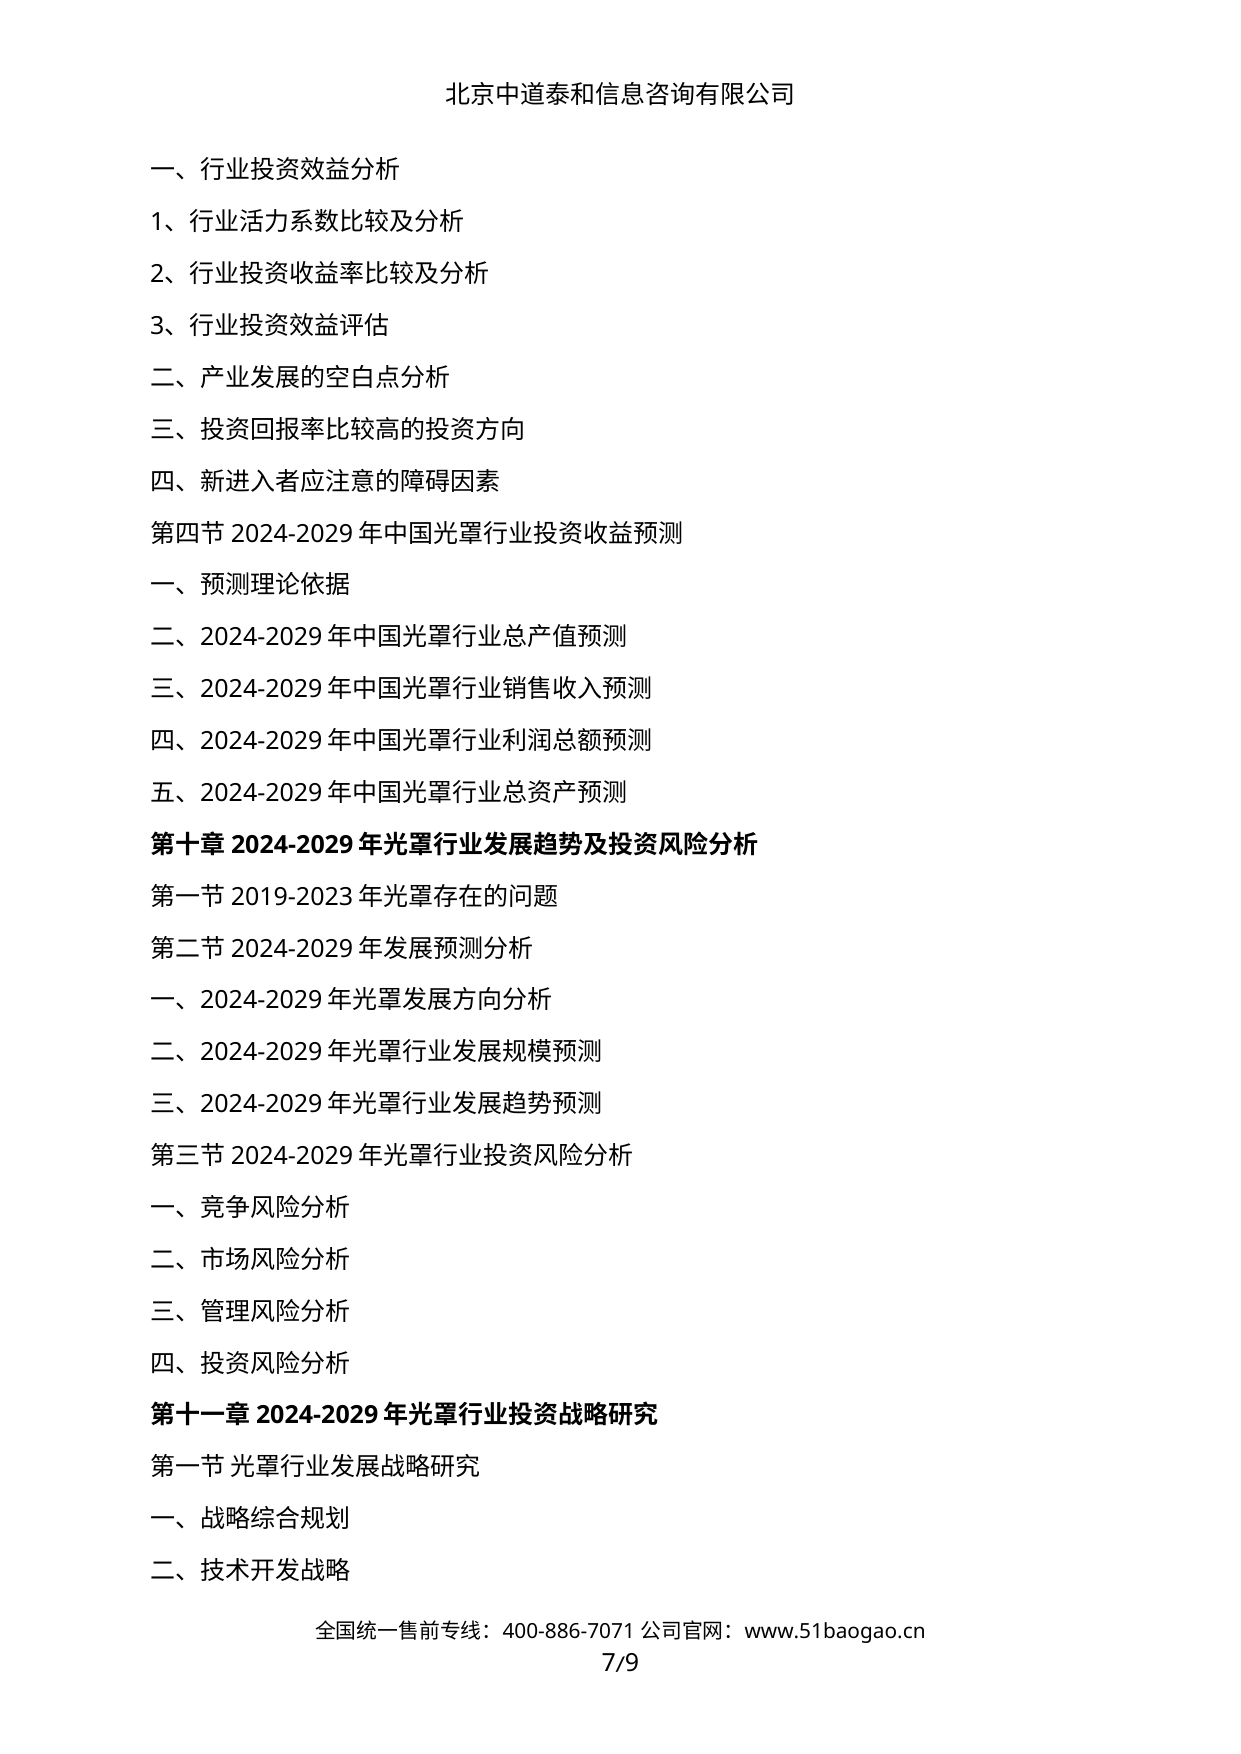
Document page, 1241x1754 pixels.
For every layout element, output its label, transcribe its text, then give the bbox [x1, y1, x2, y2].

text 三、2024-2029年中国光罩行业销售收入预测 [150, 669, 1090, 705]
text 第三节 2024-2029年光罩行业投资风险分析 [150, 1136, 1090, 1172]
text 三、管理风险分析 [150, 1291, 1090, 1327]
text 二、2024-2029年光罩行业发展规模预测 [150, 1032, 1090, 1068]
text 第一节 2019-2023年光罩存在的问题 [150, 876, 1090, 912]
text 第二节 2024-2029年发展预测分析 [150, 928, 1090, 964]
text 第一节 光罩行业发展战略研究 [150, 1447, 1090, 1483]
text 2、行业投资收益率比较及分析 [150, 254, 1090, 290]
text 1、行业活力系数比较及分析 [150, 202, 1090, 238]
text 一、预测理论依据 [150, 565, 1090, 601]
text 三、2024-2029年光罩行业发展趋势预测 [150, 1084, 1090, 1120]
text 二、技术开发战略 [150, 1551, 1090, 1587]
text 第四节 2024-2029年中国光罩行业投资收益预测 [150, 513, 1090, 549]
text 二、市场风险分析 [150, 1239, 1090, 1276]
text 一、战略综合规划 [150, 1499, 1090, 1535]
text 四、新进入者应注意的障碍因素 [150, 461, 1090, 497]
text 第十一章 2024-2029年光罩行业投资战略研究 [150, 1395, 1090, 1431]
text 三、投资回报率比较高的投资方向 [150, 409, 1090, 446]
text 二、2024-2029年中国光罩行业总产值预测 [150, 617, 1090, 653]
text 一、行业投资效益分析 [150, 150, 1090, 186]
text 3、行业投资效益评估 [150, 306, 1090, 342]
text 二、产业发展的空白点分析 [150, 357, 1090, 394]
text 第十章 2024-2029年光罩行业发展趋势及投资风险分析 [150, 824, 1090, 861]
text 四、投资风险分析 [150, 1343, 1090, 1379]
text 五、2024-2029年中国光罩行业总资产预测 [150, 772, 1090, 809]
text 一、2024-2029年光罩发展方向分析 [150, 980, 1090, 1016]
text 一、竞争风险分析 [150, 1187, 1090, 1224]
text 四、2024-2029年中国光罩行业利润总额预测 [150, 721, 1090, 757]
